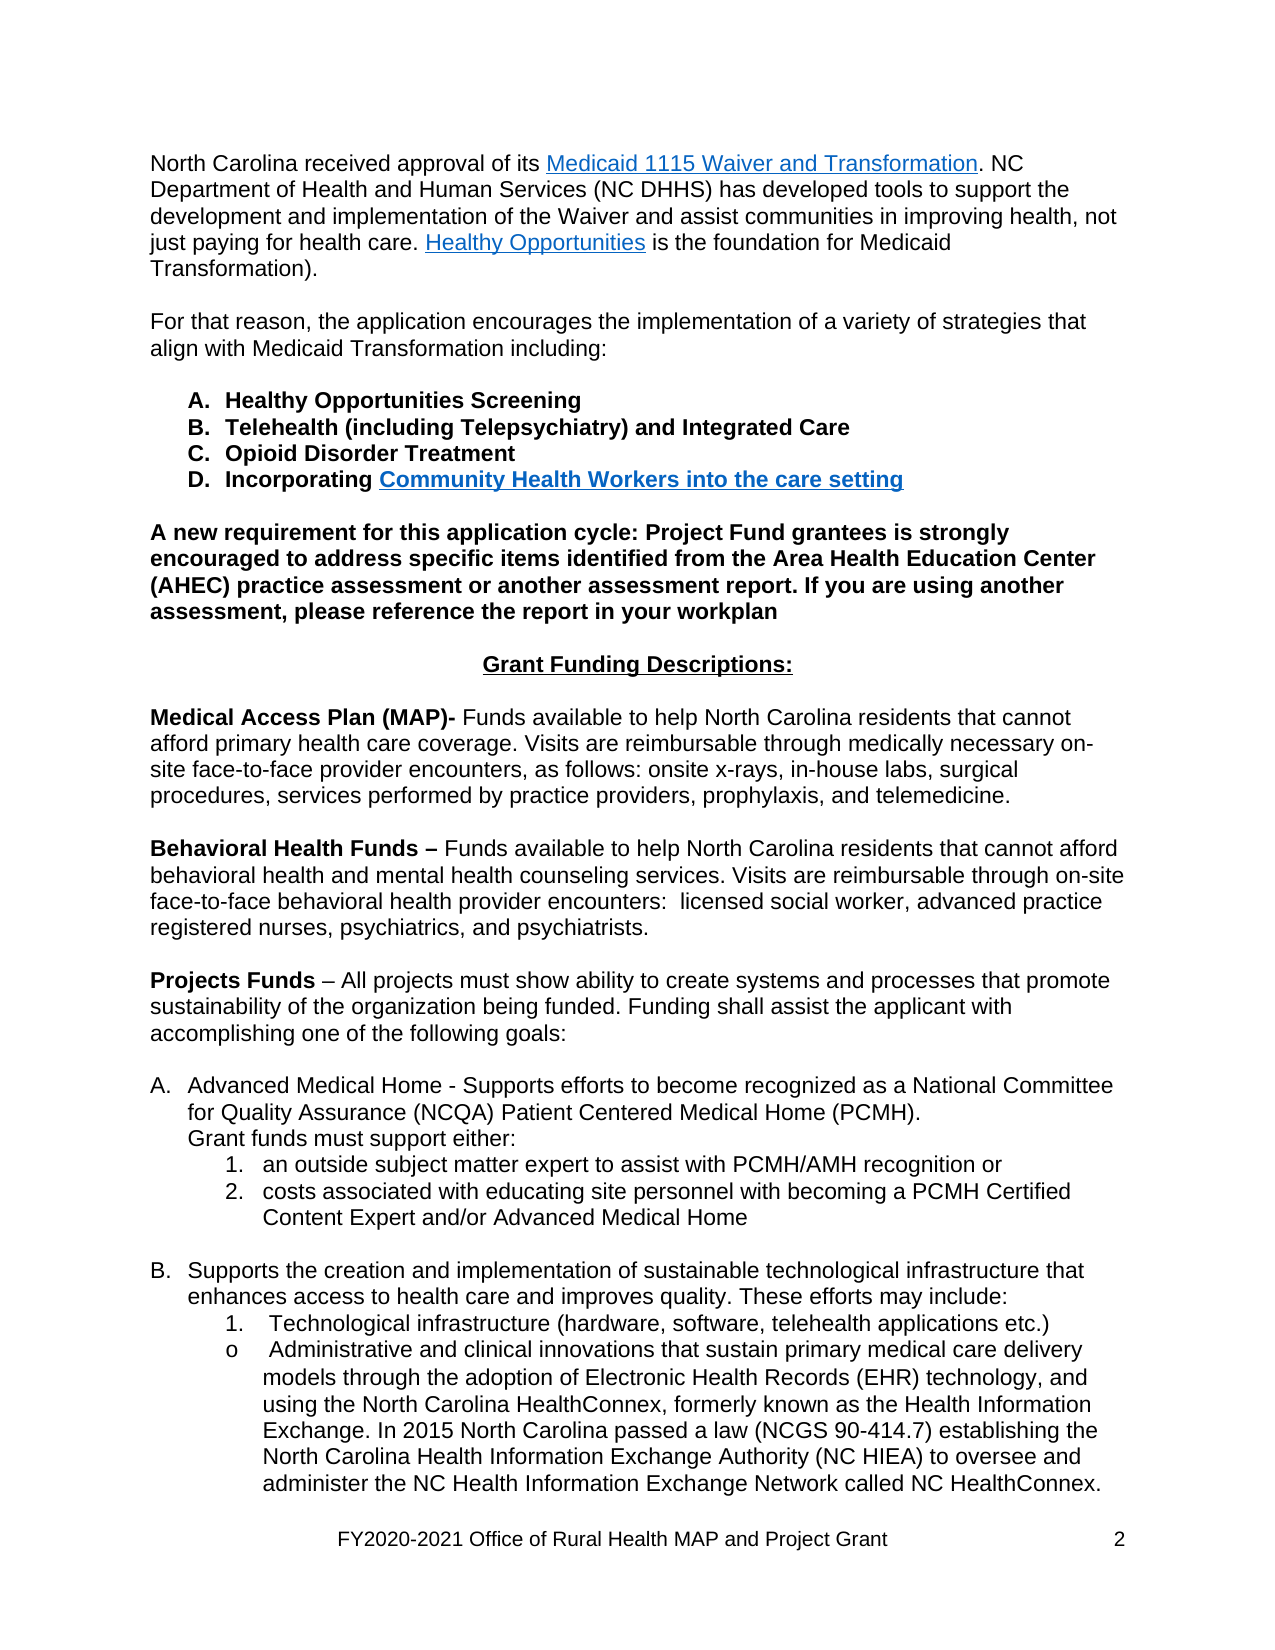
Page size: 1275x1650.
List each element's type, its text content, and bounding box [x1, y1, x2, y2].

text North Carolina received approval of its Medicaid 1115 Waiver and Transformation. NC Department of Health and Human Services (NC DHHS) has developed tools to support the development and implementation of the Waiver and assist communities in improving health, not just paying for health care. Healthy Opportunities is the foundation for Medicaid Transformation). [150, 150, 1125, 282]
list costs associated with educating site personnel with becoming a PCMH Certified Content Expert and/or Advanced Medical Home [225, 1178, 1125, 1231]
list Telehealth (including Telepsychiatry) and Integrated Care [187, 413, 1125, 440]
text A new requirement for this application cycle: Project Fund grantees is strongly encouraged to address specific items identified from the Area Health Education Center (AHEC) practice assessment or another assessment report. If you are using another assessment, please reference the report in your workplan [150, 519, 1125, 624]
list Incorporating Community Health Workers into the care setting [187, 466, 1125, 493]
list Grant funds must support either: [187, 1125, 1125, 1151]
list Opioid Disorder Treatment [187, 440, 1125, 466]
text Grant Funding Descriptions: [150, 651, 1125, 677]
list Administrative and clinical innovations that sustain primary medical care delivery models through the adoption of Electronic Health Records (EHR) technology, and using the North Carolina HealthConnex, formerly known as the Health Information Exchange. In 2015 North Carolina passed a law (NCGS 90-414.7) establishing the North Carolina Health Information Exchange Authority (NC HIEA) to oversee and administer the NC Health Information Exchange Network called NC HealthConnex. [225, 1336, 1125, 1496]
text Behavioral Health Funds – Funds available to help North Carolina residents that cannot afford behavioral health and mental health counseling services. Visits are reimbursable through on-site face-to-face behavioral health provider encounters: licensed social worker, advanced practice registered nurses, psychiatrics, and psychiatrists. [150, 835, 1125, 941]
list Advanced Medical Home - Supports efforts to become recognized as a National Committee for Quality Assurance (NCQA) Patient Centered Medical Home (PCMH). [150, 1072, 1125, 1125]
list Technological infrastructure (hardware, software, telehealth applications etc.) [225, 1309, 1125, 1336]
text Projects Funds – All projects must show ability to create systems and processes that promote sustainability of the organization being funded. Funding shall assist the applicant with accomplishing one of the following goals: [150, 967, 1125, 1046]
list Supports the creation and implementation of sustainable technological infrastructure that enhances access to health care and improves quality. These efforts may include: [150, 1257, 1125, 1309]
list an outside subject matter expert to assist with PCMH/AMH recognition or [225, 1151, 1125, 1178]
text For that reason, the application encourages the implementation of a variety of strategies that align with Medicaid Transformation including: [150, 308, 1125, 361]
text Medical Access Plan (MAP)- Funds available to help North Carolina residents that cannot afford primary health care coverage. Visits are reimbursable through medically necessary on-site face-to-face provider encounters, as follows: onsite x-rays, in-house labs, surgical procedures, services performed by practice providers, prophylaxis, and telemedicine. [150, 703, 1125, 809]
list Healthy Opportunities Screening [187, 387, 1125, 413]
